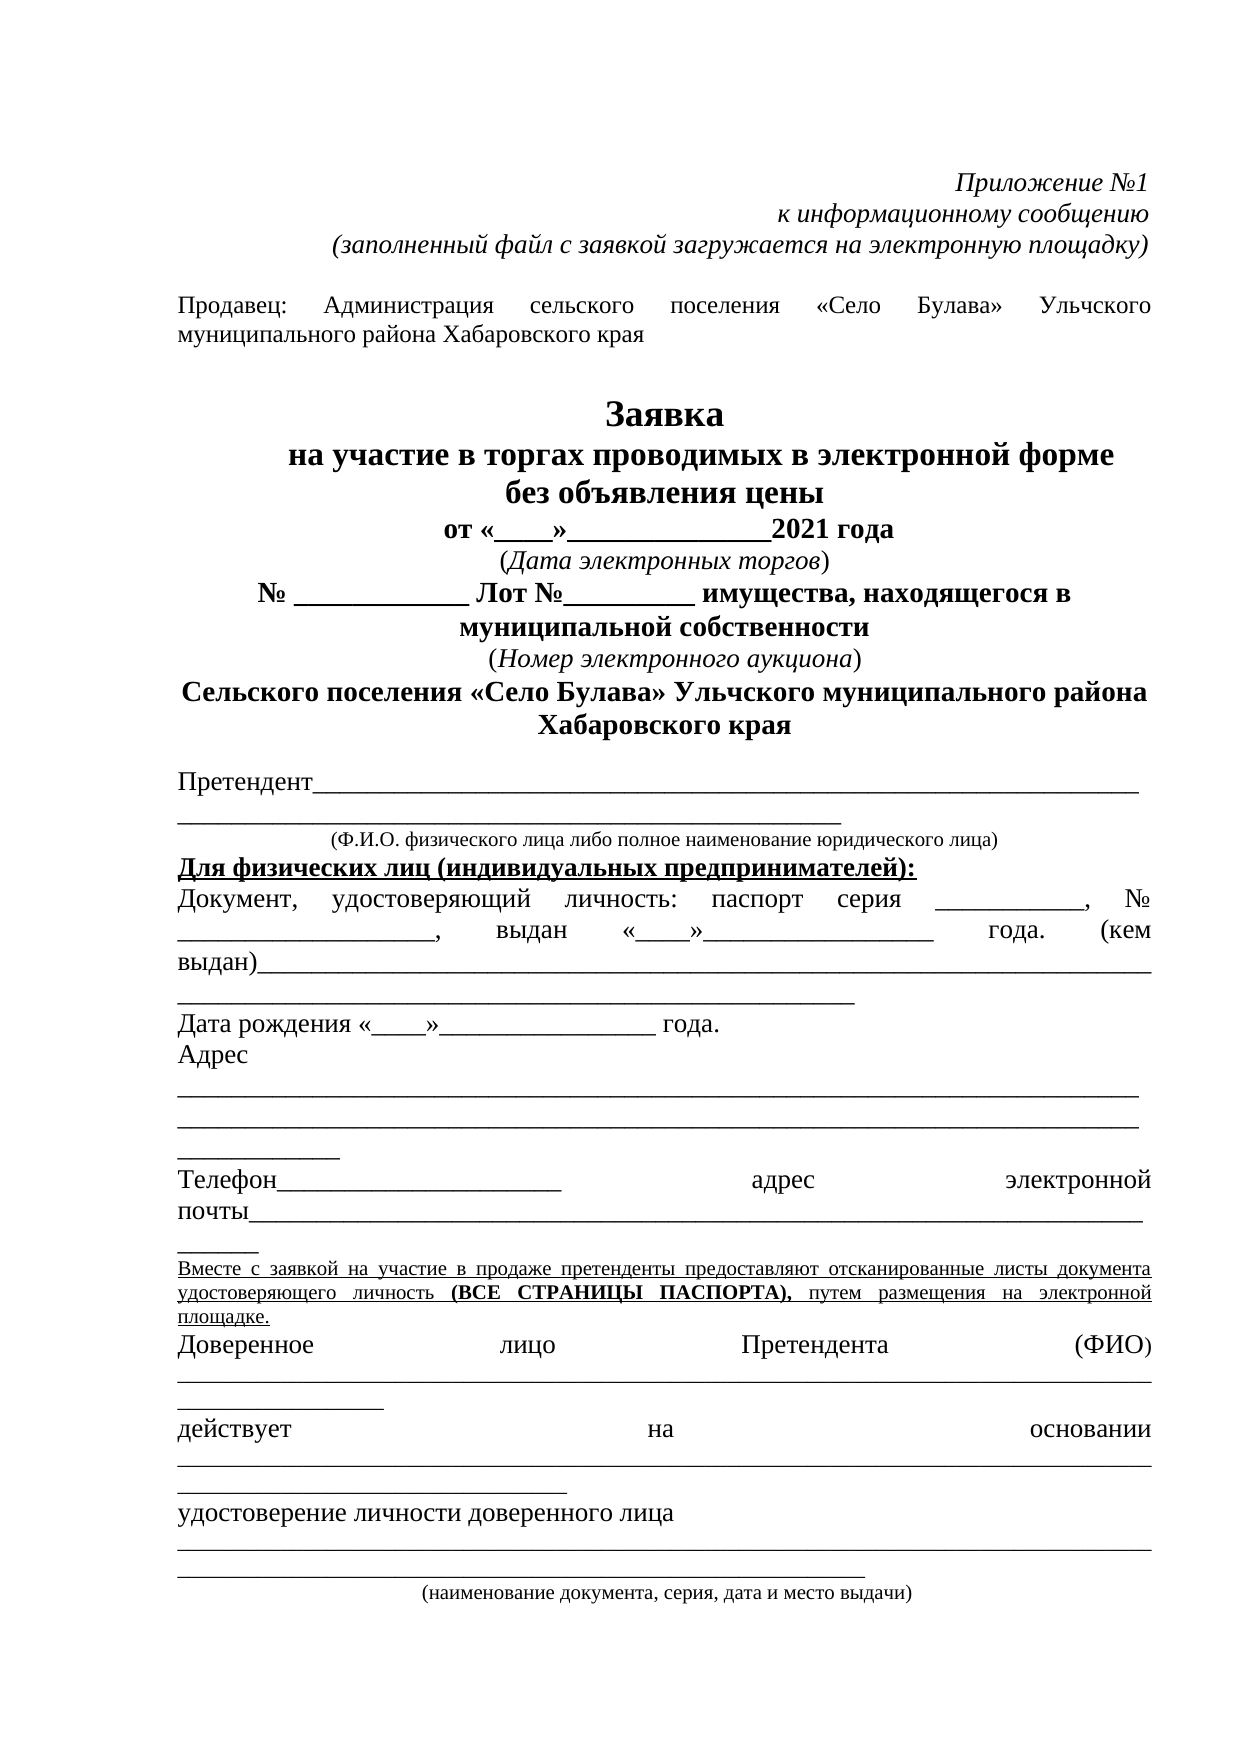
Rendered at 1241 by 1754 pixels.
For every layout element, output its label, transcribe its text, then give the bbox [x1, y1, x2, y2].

text Вместе с заявкой на участие в продаже претенденты предоставляют отсканированные листы документа удостоверяющего личность (ВСЕ СТРАНИЦЫ ПАСПОРТА), путем размещения на электронной площадке. [177, 1302, 1152, 1328]
text к информационному сообщению [177, 197, 1152, 228]
text Сельского поселения «Село Булава» Ульчского муниципального района Хабаровского края [177, 674, 1152, 741]
text Документ, удостоверяющий личность: паспорт серия ___________, № ___________________, выдан «____»_________________ года. (кем выдан)____________________________________________________________________________________________________________________ [177, 882, 1152, 1007]
text Доверенное лицо Претендента (ФИО) _______________________________________________________________________________________________________ [177, 1383, 1152, 1412]
text Вместе с заявкой на участие в продаже претенденты предоставляют отсканированные листы документа удостоверяющего личность (ВСЕ СТРАНИЦЫ ПАСПОРТА), путем размещения на электронной площадке. [177, 1278, 1152, 1301]
text действует на основании _______________________________________________________________________________________________________________________ [177, 1412, 1152, 1466]
text удостоверение личности доверенного лица _________________________________________________________________________________________________________________________________________________ [177, 1551, 1152, 1580]
text действует на основании _______________________________________________________________________________________________________________________ [177, 1467, 1152, 1496]
text Претендент______________________________________________________________________________________________________________ [177, 765, 1152, 827]
text (Номер электронного аукциона) [177, 643, 1152, 674]
text Адрес __________________________________________________________________________________________________________________________________________________________ [177, 1038, 1152, 1163]
text (наименование документа, серия, дата и место выдачи) [177, 1580, 1152, 1604]
text Доверенное лицо Претендента (ФИО) _______________________________________________________________________________________________________ [177, 1328, 1152, 1382]
text на участие в торгах проводимых в электронной форме [177, 434, 1152, 472]
text Приложение №1 [177, 166, 1152, 197]
text № ____________ Лот №_________ имущества, находящегося в муниципальной собственности [177, 576, 1152, 643]
text удостоверение личности доверенного лица _________________________________________________________________________________________________________________________________________________ [177, 1496, 1152, 1550]
text Для физических лиц (индивидуальных предпринимателей): [177, 851, 1152, 882]
text Вместе с заявкой на участие в продаже претенденты предоставляют отсканированные листы документа удостоверяющего личность (ВСЕ СТРАНИЦЫ ПАСПОРТА), путем размещения на электронной площадке. [177, 1256, 1152, 1277]
text от «____»______________2021 года [177, 511, 1152, 544]
text (Дата электронных торгов) [177, 544, 1152, 576]
text Телефон_____________________ адрес электронной почты________________________________________________________________________ [177, 1163, 1152, 1256]
text Продавец: Администрация сельского поселения «Село Булава» Ульчского муниципального района Хабаровского края [177, 290, 1152, 348]
text Заявка [177, 391, 1152, 434]
text (Ф.И.О. физического лица либо полное наименование юридического лица) [177, 827, 1152, 851]
text (заполненный файл с заявкой загружается на электронную площадку) [177, 228, 1152, 259]
text без объявления цены [177, 472, 1152, 511]
text Дата рождения «____»________________ года. [177, 1007, 1152, 1038]
